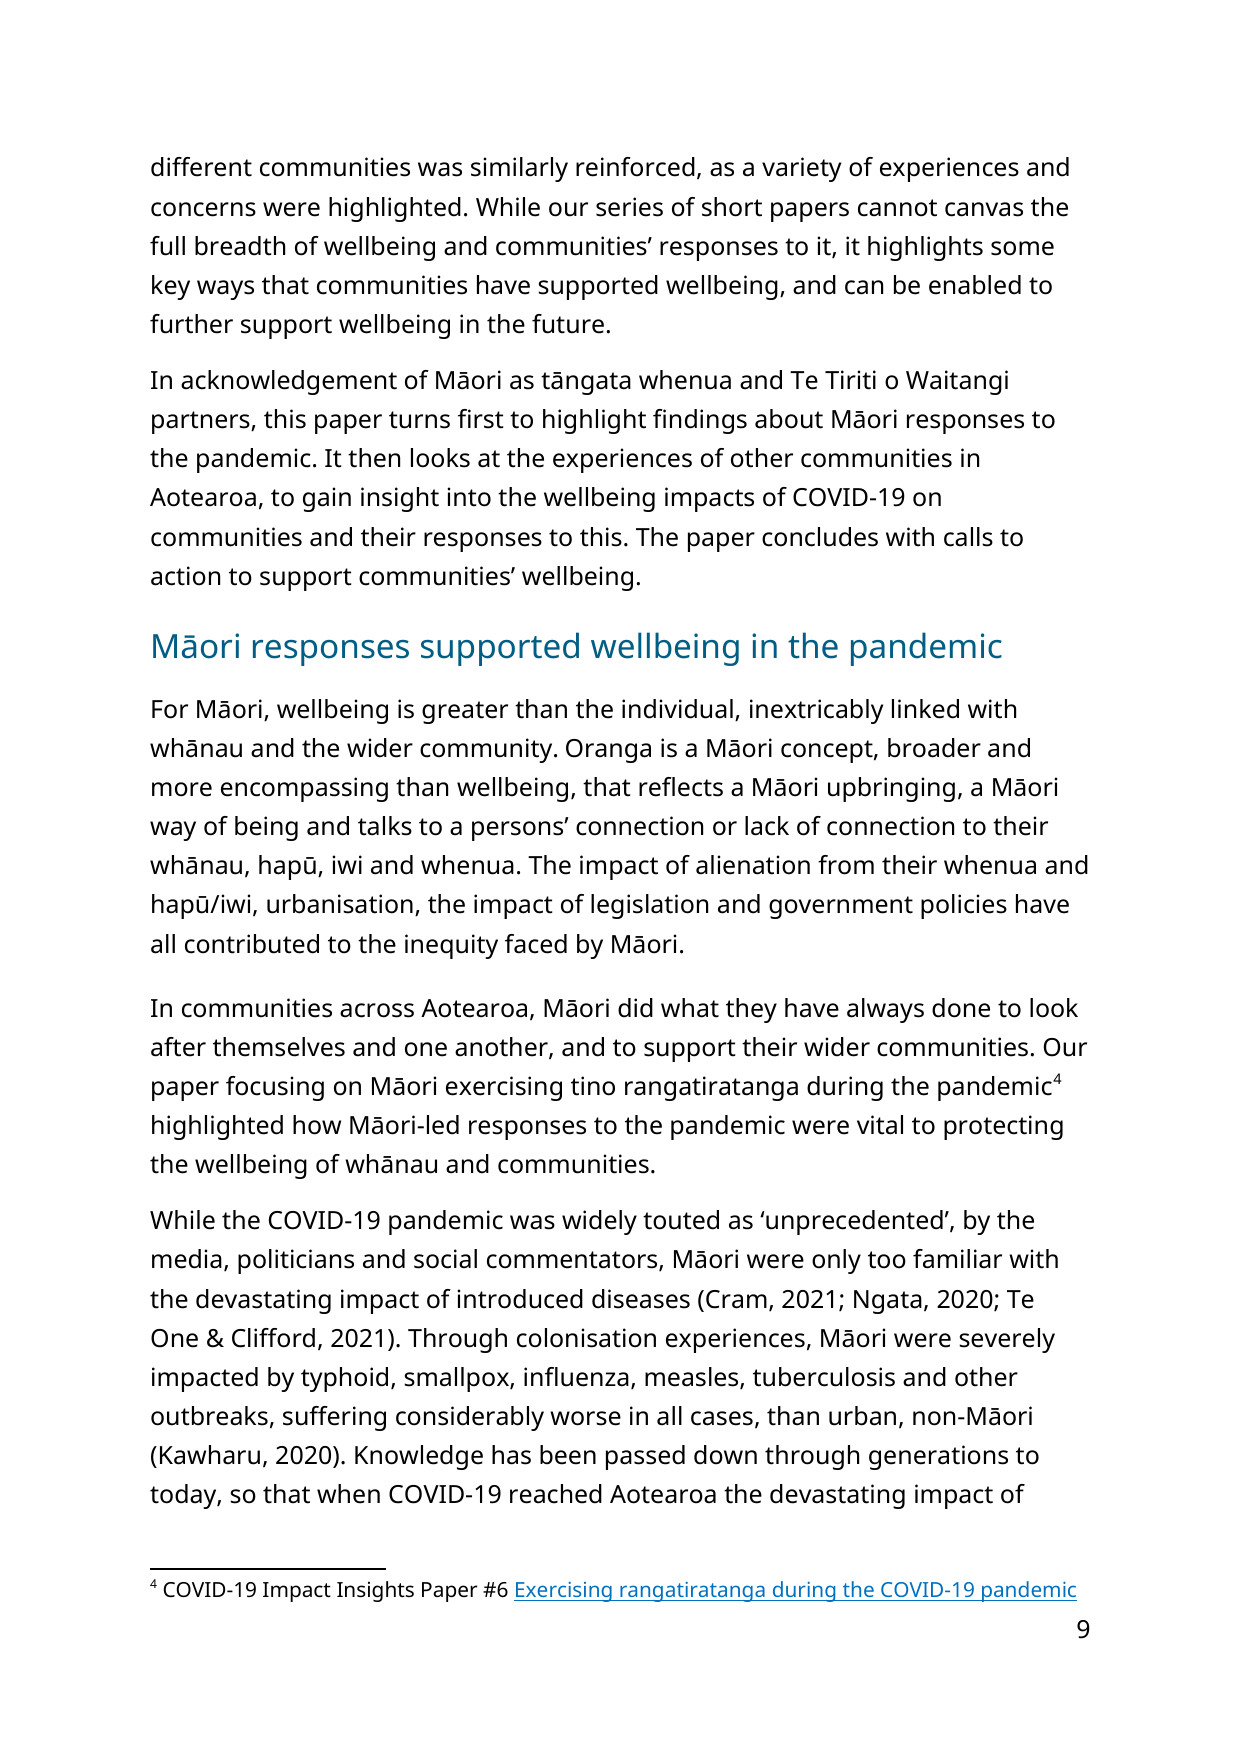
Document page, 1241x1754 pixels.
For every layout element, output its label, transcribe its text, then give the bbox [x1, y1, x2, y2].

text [150, 1203, 1090, 1511]
text In communities across Aotearoa, Māori did what they have always done to look after themselves and one another, and to support their wider communities. Our paper focusing on Māori exercising tino rangatiratanga during the pandemic highlighted how Māori-led responses to the pandemic were vital to protecting the wellbeing of whānau and communities. [150, 991, 1090, 1181]
text For Māori, wellbeing is greater than the individual, inextricably linked with whānau and the wider community. Oranga is a Māori concept, broader and more encompassing than wellbeing, that reflects a Māori upbringing, a Māori way of being and talks to a persons’ connection or lack of connection to their whānau, hapū, iwi and whenua. The impact of alienation from their whenua and hapū/iwi, urbanisation, the impact of legislation and government policies have all contributed to the inequity faced by Māori. [150, 691, 1090, 960]
subtitle Māori responses supported wellbeing in the pandemic [150, 622, 1090, 668]
text In acknowledgement of Māori as tāngata whenua and Te Tiriti o Waitangi partners, this paper turns first to highlight findings about Māori responses to the pandemic. It then looks at the experiences of other communities in Aotearoa, to gain insight into the wellbeing impacts of COVID-19 on communities and their responses to this. The paper concludes with calls to action to support communities’ wellbeing. [150, 362, 1090, 592]
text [150, 150, 1090, 341]
